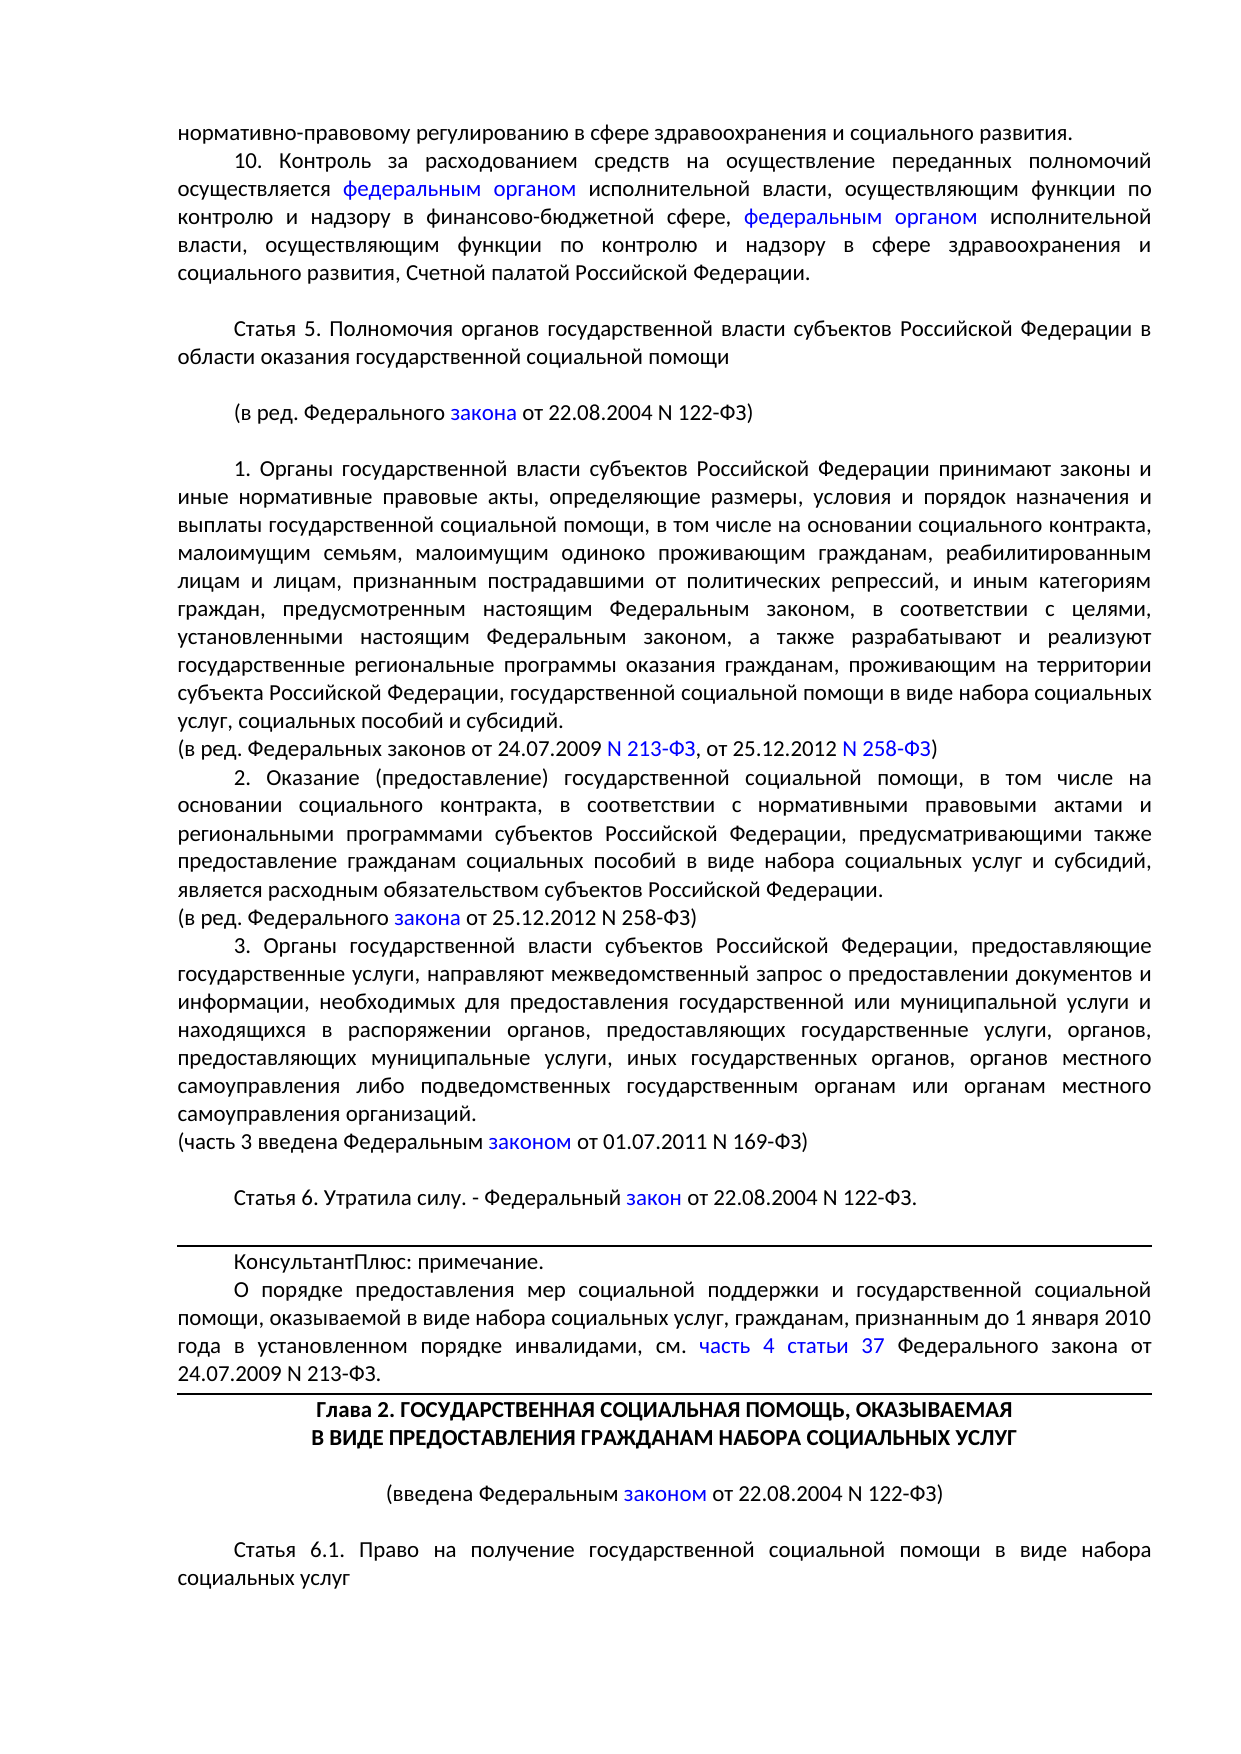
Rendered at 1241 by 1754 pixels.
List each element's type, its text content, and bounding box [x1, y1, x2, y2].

text Статья 6.1. Право на получение государственной социальной помощи в виде набора социальных услуг [177, 1535, 1152, 1591]
text (в ред. Федерального закона от 25.12.2012 N 258-ФЗ) [177, 903, 1152, 931]
text (введена Федеральным законом от 22.08.2004 N 122-ФЗ) [177, 1479, 1152, 1507]
text В ВИДЕ ПРЕДОСТАВЛЕНИЯ ГРАЖДАНАМ НАБОРА СОЦИАЛЬНЫХ УСЛУГ [177, 1423, 1152, 1451]
text Статья 5. Полномочия органов государственной власти субъектов Российской Федерации в области оказания государственной социальной помощи [177, 314, 1152, 370]
text 2. Оказание (предоставление) государственной социальной помощи, в том числе на основании социального контракта, в соответствии с нормативными правовыми актами и региональными программами субъектов Российской Федерации, предусматривающими также предоставление гражданам социальных пособий в виде набора социальных услуг и субсидий, является расходным обязательством субъектов Российской Федерации. [177, 763, 1152, 903]
text (в ред. Федеральных законов от 24.07.2009 N 213-ФЗ, от 25.12.2012 N 258-ФЗ) [177, 734, 1152, 763]
text КонсультантПлюс: примечание. [177, 1247, 1152, 1275]
text (часть 3 введена Федеральным законом от 01.07.2011 N 169-ФЗ) [177, 1127, 1152, 1155]
text 10. Контроль за расходованием средств на осуществление переданных полномочий осуществляется федеральным органом исполнительной власти, осуществляющим функции по контролю и надзору в финансово-бюджетной сфере, федеральным органом исполнительной власти, осуществляющим функции по контролю и надзору в сфере здравоохранения и социального развития, Счетной палатой Российской Федерации. [177, 146, 1152, 286]
text (в ред. Федерального закона от 22.08.2004 N 122-ФЗ) [177, 398, 1152, 426]
text 1. Органы государственной власти субъектов Российской Федерации принимают законы и иные нормативные правовые акты, определяющие размеры, условия и порядок назначения и выплаты государственной социальной помощи, в том числе на основании социального контракта, малоимущим семьям, малоимущим одиноко проживающим гражданам, реабилитированным лицам и лицам, признанным пострадавшими от политических репрессий, и иным категориям граждан, предусмотренным настоящим Федеральным законом, в соответствии с целями, установленными настоящим Федеральным законом, а также разрабатывают и реализуют государственные региональные программы оказания гражданам, проживающим на территории субъекта Российской Федерации, государственной социальной помощи в виде набора социальных услуг, социальных пособий и субсидий. [177, 454, 1152, 734]
text Глава 2. ГОСУДАРСТВЕННАЯ СОЦИАЛЬНАЯ ПОМОЩЬ, ОКАЗЫВАЕМАЯ [177, 1395, 1152, 1423]
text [177, 118, 1152, 146]
text О порядке предоставления мер социальной поддержки и государственной социальной помощи, оказываемой в виде набора социальных услуг, гражданам, признанным до 1 января 2010 года в установленном порядке инвалидами, см. часть 4 статьи 37 Федерального закона от 24.07.2009 N 213-ФЗ. [177, 1275, 1152, 1387]
text 3. Органы государственной власти субъектов Российской Федерации, предоставляющие государственные услуги, направляют межведомственный запрос о предоставлении документов и информации, необходимых для предоставления государственной или муниципальной услуги и находящихся в распоряжении органов, предоставляющих государственные услуги, органов, предоставляющих муниципальные услуги, иных государственных органов, органов местного самоуправления либо подведомственных государственным органам или органам местного самоуправления организаций. [177, 931, 1152, 1127]
text Статья 6. Утратила силу. - Федеральный закон от 22.08.2004 N 122-ФЗ. [177, 1183, 1152, 1211]
